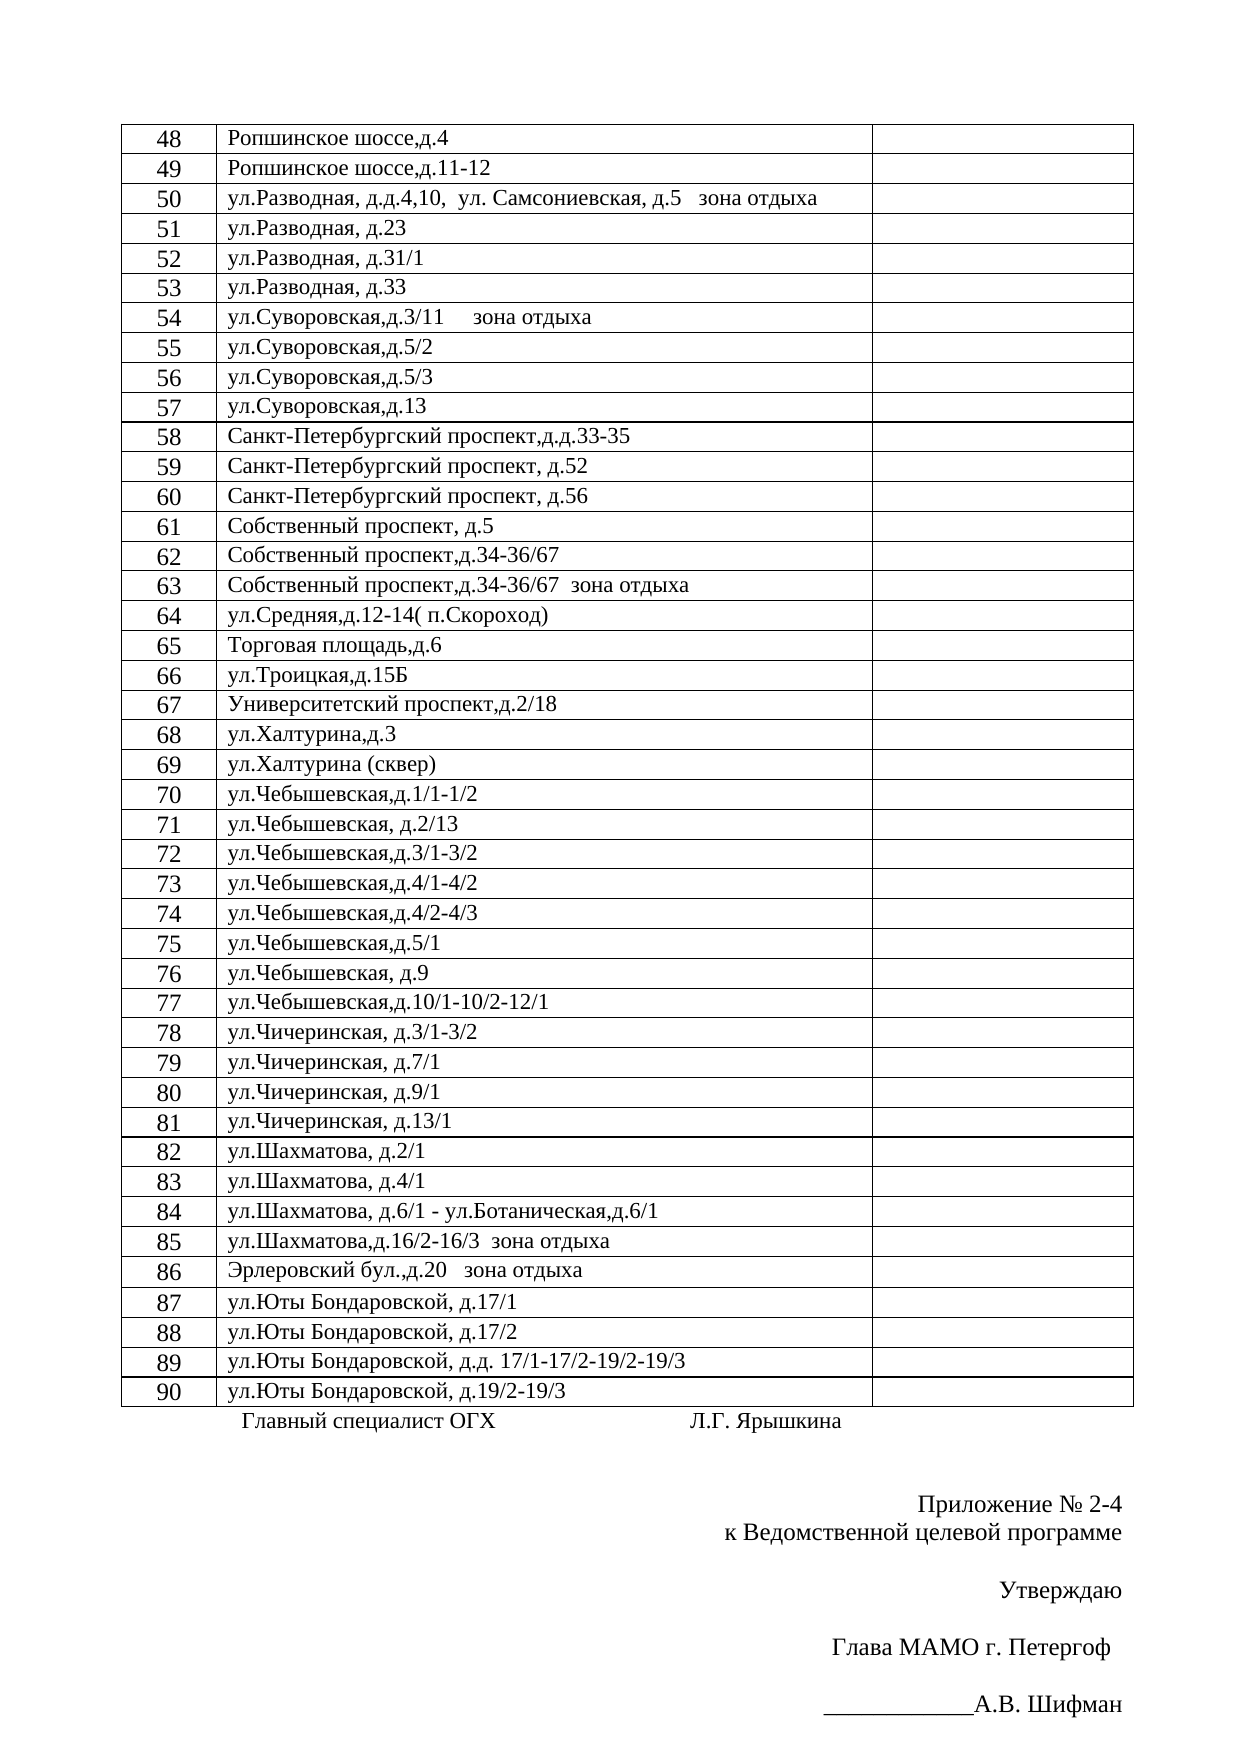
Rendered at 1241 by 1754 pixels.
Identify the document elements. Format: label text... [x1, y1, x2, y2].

table_cell Собственный проспект,д.34-36/67 [217, 542, 872, 570]
table_cell [873, 899, 1133, 928]
table_cell [873, 661, 1133, 689]
table_cell [873, 601, 1133, 630]
table_cell 81 [122, 1108, 216, 1136]
table_cell ул.Халтурина (сквер) [217, 750, 872, 779]
table_cell ул.Чичеринская, д.3/1-3/2 [217, 1018, 872, 1047]
table_cell ул.Юты Бондаровской, д.17/2 [217, 1318, 872, 1347]
table_cell [873, 959, 1133, 987]
table_cell ул.Суворовская,д.5/3 [217, 363, 872, 392]
table_cell 75 [122, 929, 216, 958]
table_cell ул.Юты Бондаровской, д.19/2-19/3 [217, 1378, 872, 1406]
table_cell 56 [122, 363, 216, 392]
table_cell ул.Чебышевская,д.10/1-10/2-12/1 [217, 989, 872, 1017]
table_cell [873, 214, 1133, 243]
table_cell Собственный проспект, д.5 [217, 512, 872, 541]
table_cell [873, 869, 1133, 898]
table_cell ул.Шахматова,д.16/2-16/3 зона отдыха [217, 1227, 872, 1256]
table_cell ул.Чичеринская, д.7/1 [217, 1048, 872, 1077]
table_cell [873, 184, 1133, 213]
table_cell ул.Чебышевская,д.3/1-3/2 [217, 840, 872, 868]
table_cell 65 [122, 631, 216, 660]
table_cell [873, 1108, 1133, 1136]
table_cell ул.Халтурина,д.3 [217, 720, 872, 749]
table_cell [873, 810, 1133, 838]
table_cell 88 [122, 1318, 216, 1347]
table_cell 59 [122, 452, 216, 481]
table_cell 62 [122, 542, 216, 570]
table_cell [873, 363, 1133, 392]
table_cell [873, 1138, 1133, 1166]
table_cell 60 [122, 482, 216, 511]
text Глава МАМО г. Петергоф [133, 1632, 1122, 1660]
text Главный специалист ОГХ Л.Г. Ярышкина [133, 1407, 1122, 1433]
table_cell [873, 1348, 1133, 1376]
table_cell 86 [122, 1257, 216, 1287]
table_cell [873, 780, 1133, 809]
table_cell 90 [122, 1378, 216, 1406]
table_cell 89 [122, 1348, 216, 1376]
table_cell 69 [122, 750, 216, 779]
table_cell ул.Шахматова, д.4/1 [217, 1167, 872, 1196]
table_cell [873, 720, 1133, 749]
table_cell [873, 125, 1133, 153]
table_cell Ропшинское шоссе,д.11-12 [217, 154, 872, 183]
table_cell 82 [122, 1138, 216, 1166]
table_cell [873, 631, 1133, 660]
table_cell ул.Чебышевская,д.4/1-4/2 [217, 869, 872, 898]
table_cell 77 [122, 989, 216, 1017]
table_cell 87 [122, 1288, 216, 1317]
table_cell 48 [122, 125, 216, 153]
table_cell 71 [122, 810, 216, 838]
table_cell [873, 452, 1133, 481]
table_cell ул.Чебышевская, д.2/13 [217, 810, 872, 838]
table_cell 66 [122, 661, 216, 689]
table_cell Торговая площадь,д.6 [217, 631, 872, 660]
table_cell Санкт-Петербургский проспект,д.д.33-35 [217, 423, 872, 451]
text Приложение № 2-4 [133, 1489, 1122, 1517]
table_cell 50 [122, 184, 216, 213]
table_cell ул.Суворовская,д.5/2 [217, 333, 872, 362]
table_cell Университетский проспект,д.2/18 [217, 691, 872, 719]
table_cell 61 [122, 512, 216, 541]
table_cell 74 [122, 899, 216, 928]
table_cell [873, 1318, 1133, 1347]
table_cell [873, 929, 1133, 958]
table_cell 54 [122, 303, 216, 332]
table_cell [873, 482, 1133, 511]
table_cell 58 [122, 423, 216, 451]
table_cell [873, 244, 1133, 272]
table_cell ул.Чебышевская,д.4/2-4/3 [217, 899, 872, 928]
table_cell ул.Троицкая,д.15Б [217, 661, 872, 689]
table_cell 78 [122, 1018, 216, 1047]
table_cell ул.Разводная, д.23 [217, 214, 872, 243]
table_cell [873, 333, 1133, 362]
table_cell ул.Чебышевская,д.5/1 [217, 929, 872, 958]
table_cell ул.Разводная, д.31/1 [217, 244, 872, 272]
table_cell 67 [122, 691, 216, 719]
table_cell [873, 542, 1133, 570]
table_cell Эрлеровский бул.,д.20 зона отдыха [217, 1257, 872, 1287]
table_cell ул.Суворовская,д.13 [217, 393, 872, 421]
text к Ведомственной целевой программе [133, 1517, 1122, 1546]
table_cell 84 [122, 1197, 216, 1226]
table_cell 57 [122, 393, 216, 421]
table_cell 76 [122, 959, 216, 987]
table_cell 73 [122, 869, 216, 898]
table_cell [873, 691, 1133, 719]
table_cell ул.Шахматова, д.6/1 - ул.Ботаническая,д.6/1 [217, 1197, 872, 1226]
table_cell ул.Юты Бондаровской, д.д. 17/1-17/2-19/2-19/3 [217, 1348, 872, 1376]
table_cell ул.Чичеринская, д.9/1 [217, 1078, 872, 1107]
table_cell [873, 393, 1133, 421]
table_cell 49 [122, 154, 216, 183]
table_cell [873, 274, 1133, 302]
table_cell [873, 303, 1133, 332]
text Утверждаю [133, 1575, 1122, 1604]
table_cell ул.Юты Бондаровской, д.17/1 [217, 1288, 872, 1317]
table_cell [873, 1197, 1133, 1226]
table_cell ул.Чебышевская,д.1/1-1/2 [217, 780, 872, 809]
table_cell 53 [122, 274, 216, 302]
table_cell 79 [122, 1048, 216, 1077]
table_cell [873, 840, 1133, 868]
table_cell ул.Суворовская,д.3/11 зона отдыха [217, 303, 872, 332]
table_cell ул.Чебышевская, д.9 [217, 959, 872, 987]
table_cell 52 [122, 244, 216, 272]
table_cell [873, 1288, 1133, 1317]
table_cell 63 [122, 571, 216, 600]
table_cell [873, 1018, 1133, 1047]
table_cell ул.Разводная, д.33 [217, 274, 872, 302]
table_cell Собственный проспект,д.34-36/67 зона отдыха [217, 571, 872, 600]
table_cell [873, 1378, 1133, 1406]
table_cell 68 [122, 720, 216, 749]
text ____________А.В. Шифман [133, 1689, 1122, 1718]
table_cell Санкт-Петербургский проспект, д.56 [217, 482, 872, 511]
table_cell 80 [122, 1078, 216, 1107]
table_cell [873, 1257, 1133, 1287]
table_cell 70 [122, 780, 216, 809]
table_cell 55 [122, 333, 216, 362]
table_cell 85 [122, 1227, 216, 1256]
table_cell [873, 154, 1133, 183]
table_cell [873, 512, 1133, 541]
table_cell [873, 989, 1133, 1017]
table_cell Санкт-Петербургский проспект, д.52 [217, 452, 872, 481]
table_cell 72 [122, 840, 216, 868]
table_cell [873, 423, 1133, 451]
table_cell [873, 571, 1133, 600]
table_cell 51 [122, 214, 216, 243]
table_cell ул.Средняя,д.12-14( п.Скороход) [217, 601, 872, 630]
table_cell [873, 1227, 1133, 1256]
table_cell ул.Шахматова, д.2/1 [217, 1138, 872, 1166]
table_cell 83 [122, 1167, 216, 1196]
table_cell [873, 750, 1133, 779]
table_cell ул.Чичеринская, д.13/1 [217, 1108, 872, 1136]
table_cell ул.Разводная, д.д.4,10, ул. Самсониевская, д.5 зона отдыха [217, 184, 872, 213]
table_cell [873, 1048, 1133, 1077]
table_cell Ропшинское шоссе,д.4 [217, 125, 872, 153]
table_cell [873, 1167, 1133, 1196]
table_cell [873, 1078, 1133, 1107]
table_cell 64 [122, 601, 216, 630]
